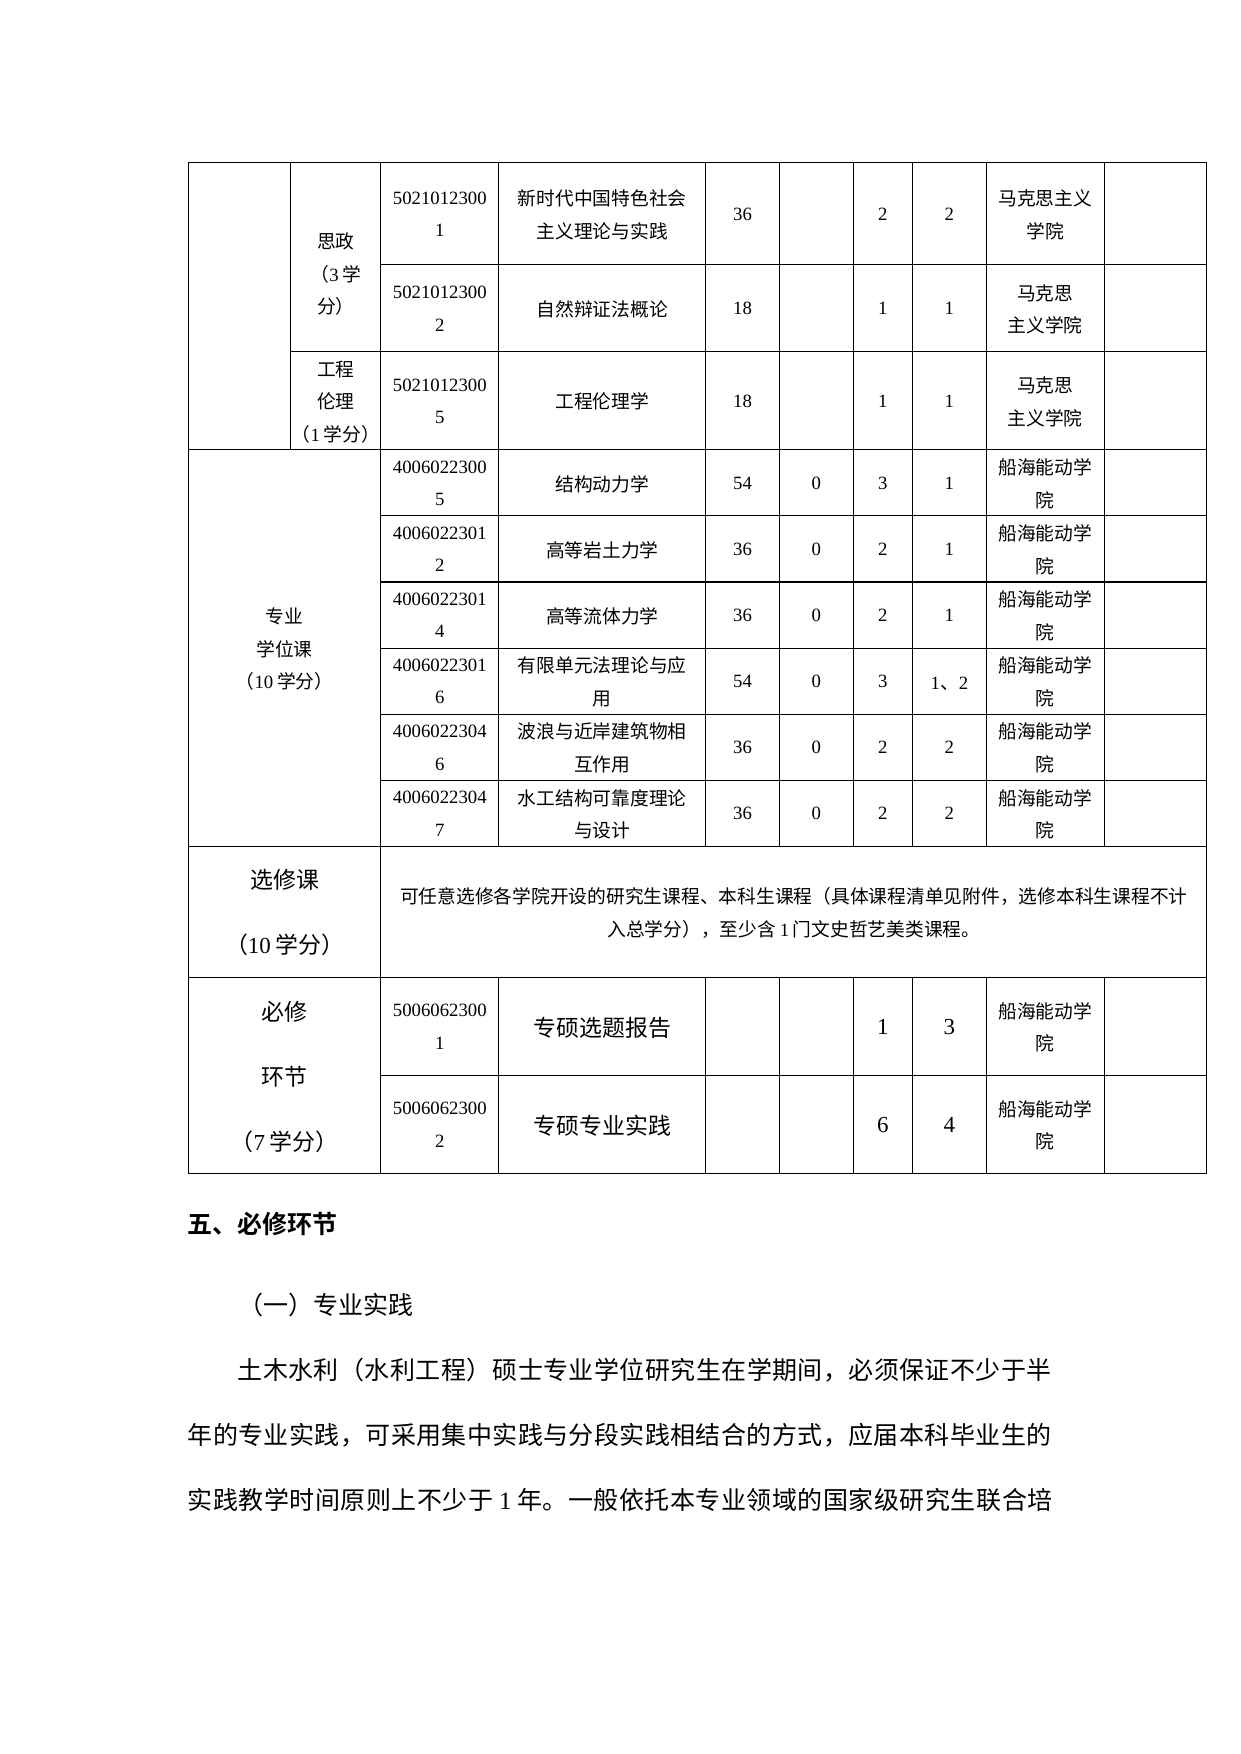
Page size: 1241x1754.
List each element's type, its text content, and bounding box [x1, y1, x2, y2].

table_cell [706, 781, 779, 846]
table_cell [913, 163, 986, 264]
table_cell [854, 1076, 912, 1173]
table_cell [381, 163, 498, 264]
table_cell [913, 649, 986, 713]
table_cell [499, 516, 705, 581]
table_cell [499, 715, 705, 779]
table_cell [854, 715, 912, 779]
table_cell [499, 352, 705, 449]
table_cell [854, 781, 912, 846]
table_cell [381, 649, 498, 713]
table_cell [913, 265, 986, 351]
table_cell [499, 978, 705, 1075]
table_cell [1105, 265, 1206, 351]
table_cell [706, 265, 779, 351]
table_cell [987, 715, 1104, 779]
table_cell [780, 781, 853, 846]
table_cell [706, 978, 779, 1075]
text 五、必修环节 [187, 1190, 1053, 1255]
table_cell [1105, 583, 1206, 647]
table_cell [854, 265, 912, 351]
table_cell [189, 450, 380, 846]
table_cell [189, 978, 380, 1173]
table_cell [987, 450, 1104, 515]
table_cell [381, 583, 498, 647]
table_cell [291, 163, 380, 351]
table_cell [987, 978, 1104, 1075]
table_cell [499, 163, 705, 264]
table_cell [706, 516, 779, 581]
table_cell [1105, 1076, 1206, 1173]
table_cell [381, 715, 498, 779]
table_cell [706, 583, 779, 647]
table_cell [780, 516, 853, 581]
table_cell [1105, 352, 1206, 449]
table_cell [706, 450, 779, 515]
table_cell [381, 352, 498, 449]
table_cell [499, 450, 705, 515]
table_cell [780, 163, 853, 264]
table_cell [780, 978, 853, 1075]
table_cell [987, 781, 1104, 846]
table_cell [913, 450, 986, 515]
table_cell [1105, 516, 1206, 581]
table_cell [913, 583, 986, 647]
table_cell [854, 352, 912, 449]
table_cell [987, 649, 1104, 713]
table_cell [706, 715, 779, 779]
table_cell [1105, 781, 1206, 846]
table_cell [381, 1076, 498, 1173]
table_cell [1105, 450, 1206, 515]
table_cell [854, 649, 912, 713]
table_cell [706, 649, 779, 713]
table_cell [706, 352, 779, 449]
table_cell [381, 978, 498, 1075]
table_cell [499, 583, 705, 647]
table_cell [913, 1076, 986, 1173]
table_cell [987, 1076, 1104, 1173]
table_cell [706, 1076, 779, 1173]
text （一）专业实践 [187, 1271, 1053, 1336]
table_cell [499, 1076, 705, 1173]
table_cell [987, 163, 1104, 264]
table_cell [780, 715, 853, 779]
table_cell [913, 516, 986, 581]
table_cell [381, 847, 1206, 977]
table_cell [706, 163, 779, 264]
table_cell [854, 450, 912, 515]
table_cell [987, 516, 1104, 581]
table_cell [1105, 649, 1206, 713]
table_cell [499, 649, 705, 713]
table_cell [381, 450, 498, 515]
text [187, 1336, 1053, 1531]
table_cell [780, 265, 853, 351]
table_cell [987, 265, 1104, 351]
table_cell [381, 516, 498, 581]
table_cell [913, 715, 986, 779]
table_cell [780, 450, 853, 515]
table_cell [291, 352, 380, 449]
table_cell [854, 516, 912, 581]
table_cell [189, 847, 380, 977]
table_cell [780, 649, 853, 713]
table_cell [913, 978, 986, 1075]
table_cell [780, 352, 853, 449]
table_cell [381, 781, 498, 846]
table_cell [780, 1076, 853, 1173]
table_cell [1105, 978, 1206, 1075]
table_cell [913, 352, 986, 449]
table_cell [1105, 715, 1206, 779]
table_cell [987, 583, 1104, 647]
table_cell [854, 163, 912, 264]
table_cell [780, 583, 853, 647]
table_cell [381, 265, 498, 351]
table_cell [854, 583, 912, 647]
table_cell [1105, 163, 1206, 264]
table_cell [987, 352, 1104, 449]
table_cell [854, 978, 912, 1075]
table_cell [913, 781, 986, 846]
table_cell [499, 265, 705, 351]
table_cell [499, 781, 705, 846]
